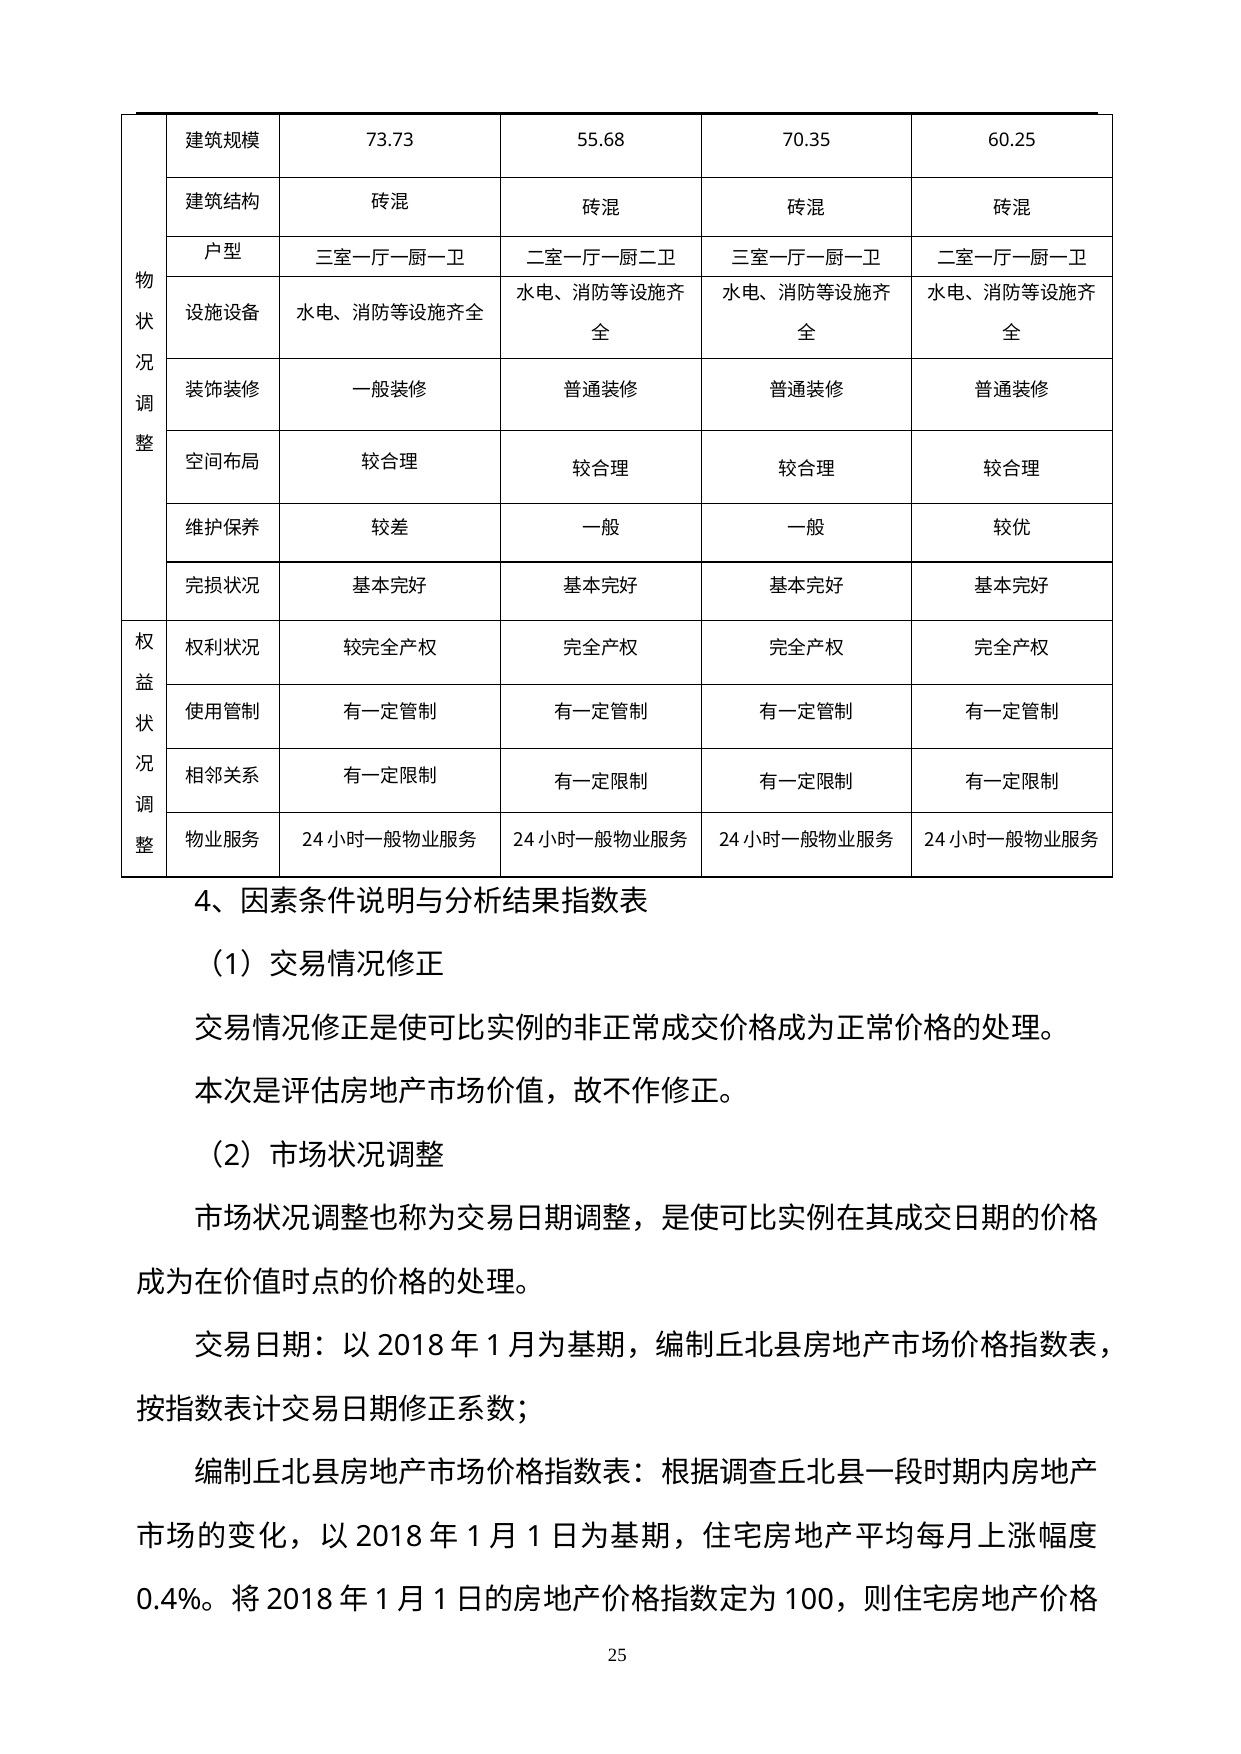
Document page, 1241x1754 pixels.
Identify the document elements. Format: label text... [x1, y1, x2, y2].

table_cell 73.73 [280, 115, 500, 177]
table_cell 一般装修 [280, 359, 500, 430]
table_cell 55.68 [501, 115, 701, 177]
table_cell 24小时一般物业服务 [912, 813, 1112, 876]
table_cell 维护保养 [167, 504, 279, 561]
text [136, 1449, 1098, 1618]
table_cell 水电、消防等设施齐全 [912, 277, 1112, 358]
table_cell 相邻关系 [167, 749, 279, 812]
table_cell 使用管制 [167, 685, 279, 748]
table_cell 水电、消防等设施齐全 [702, 277, 911, 358]
table_cell 24小时一般物业服务 [280, 813, 500, 876]
table_cell 较合理 [280, 431, 500, 503]
table_cell 户型 [167, 237, 279, 276]
table_cell 完损状况 [167, 563, 279, 619]
table_cell 有一定限制 [702, 749, 911, 812]
table_cell 水电、消防等设施齐全 [501, 277, 701, 358]
table_cell 较差 [280, 504, 500, 561]
table_cell 较合理 [501, 431, 701, 503]
text 本次是评估房地产市场价值，故不作修正。 [136, 1068, 1098, 1110]
table_cell 权益状况调整 [122, 621, 166, 876]
table_cell 有一定管制 [501, 685, 701, 748]
table_cell 有一定管制 [280, 685, 500, 748]
table_cell 砖混 [501, 178, 701, 236]
table_cell 三室一厅一厨一卫 [280, 237, 500, 276]
table_cell 装饰装修 [167, 359, 279, 430]
table_cell 权利状况 [167, 621, 279, 684]
table_cell 完全产权 [912, 621, 1112, 684]
table_cell 较合理 [702, 431, 911, 503]
table_cell 较优 [912, 504, 1112, 561]
table_cell 70.35 [702, 115, 911, 177]
text 市场状况调整也称为交易日期调整，是使可比实例在其成交日期的价格成为在价值时点的价格的处理。 [136, 1195, 1098, 1301]
text 4、因素条件说明与分析结果指数表 [136, 878, 1098, 920]
table_cell 普通装修 [912, 359, 1112, 430]
table_cell 设施设备 [167, 277, 279, 358]
table_cell 空间布局 [167, 431, 279, 503]
table_cell 60.25 [912, 115, 1112, 177]
table_cell 基本完好 [702, 563, 911, 619]
table_cell 基本完好 [280, 563, 500, 619]
table_cell 基本完好 [501, 563, 701, 619]
table_cell 24小时一般物业服务 [501, 813, 701, 876]
table_cell 实物状况调整 [122, 115, 166, 619]
table_cell 普通装修 [702, 359, 911, 430]
table_cell 建筑结构 [167, 178, 279, 236]
table_cell 砖混 [280, 178, 500, 236]
table_cell 基本完好 [912, 563, 1112, 619]
table_cell 普通装修 [501, 359, 701, 430]
table_cell 有一定管制 [912, 685, 1112, 748]
table_cell 完全产权 [501, 621, 701, 684]
table_cell 24小时一般物业服务 [702, 813, 911, 876]
table_cell 砖混 [702, 178, 911, 236]
table_cell 水电、消防等设施齐全 [280, 277, 500, 358]
text （2）市场状况调整 [136, 1131, 1098, 1174]
table_cell 砖混 [912, 178, 1112, 236]
table_cell 物业服务 [167, 813, 279, 876]
table_cell 有一定限制 [501, 749, 701, 812]
table_cell 二室一厅一厨一卫 [912, 237, 1112, 276]
table_cell 有一定限制 [280, 749, 500, 812]
table_cell 一般 [501, 504, 701, 561]
table_cell 较完全产权 [280, 621, 500, 684]
table_cell 建筑规模 [167, 115, 279, 177]
table_cell 二室一厅一厨二卫 [501, 237, 701, 276]
text 交易日期：以2018年1月为基期，编制丘北县房地产市场价格指数表，按指数表计交易日期修正系数； [136, 1322, 1098, 1428]
table_cell 三室一厅一厨一卫 [702, 237, 911, 276]
table_cell 较合理 [912, 431, 1112, 503]
text （1）交易情况修正 [136, 941, 1098, 983]
table_cell 有一定限制 [912, 749, 1112, 812]
text 交易情况修正是使可比实例的非正常成交价格成为正常价格的处理。 [136, 1004, 1098, 1047]
table_cell 完全产权 [702, 621, 911, 684]
table_cell 有一定管制 [702, 685, 911, 748]
table_cell 一般 [702, 504, 911, 561]
